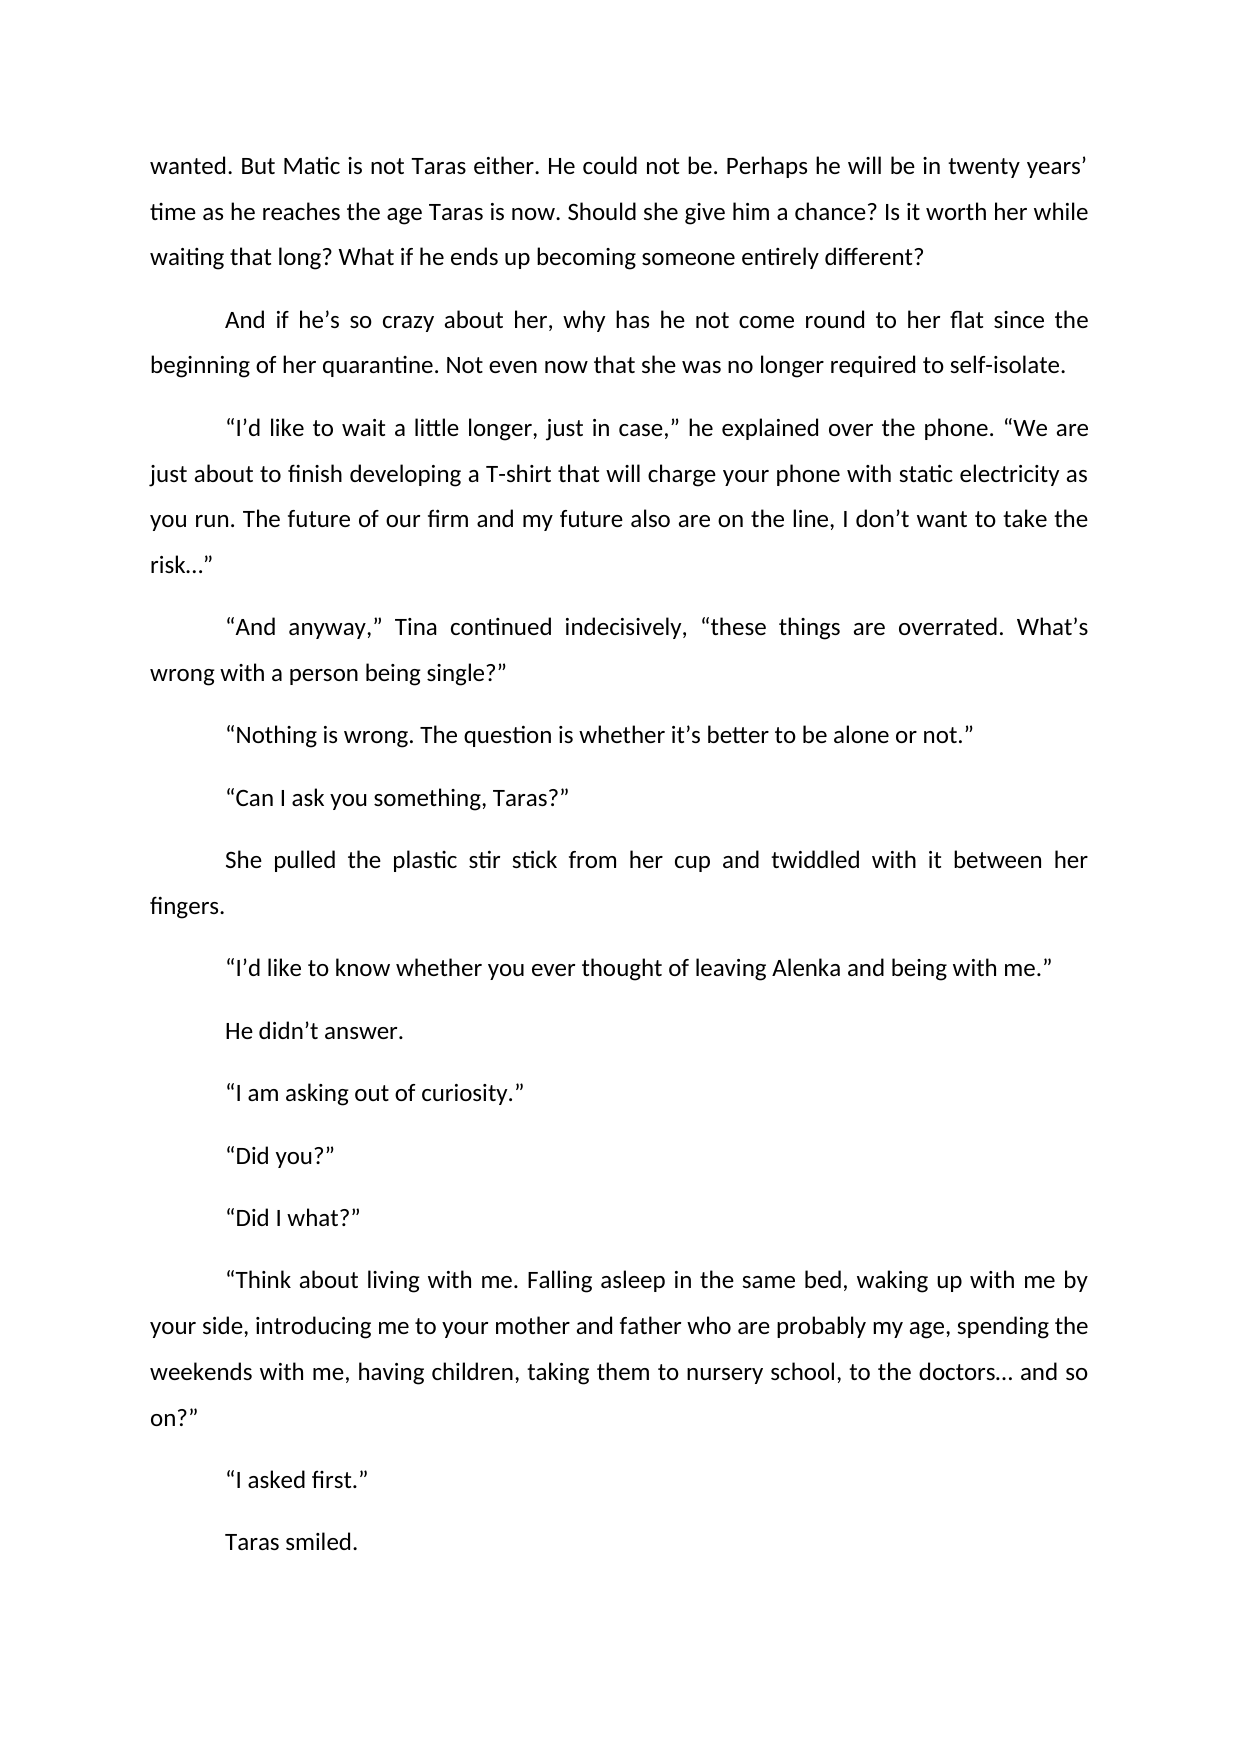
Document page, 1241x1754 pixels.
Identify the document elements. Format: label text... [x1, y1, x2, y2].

text “I’d like to wait a little longer, just in case,” he explained over the phone. “We are just about to finish developing a T-shirt that will charge your phone with static electricity as you run. The future of our firm and my future also are on the line, I don’t want to take the risk…” [150, 412, 1090, 580]
text “I asked first.” [150, 1464, 1090, 1495]
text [150, 150, 1090, 272]
text “I’d like to know whether you ever thought of leaving Alenka and being with me.” [150, 953, 1090, 983]
text And if he’s so crazy about her, why has he not come round to her flat since the beginning of her quarantine. Not even now that she was no longer required to self-isolate. [150, 304, 1090, 380]
text She pulled the plastic stir stick from her cup and twiddled with it between her fingers. [150, 844, 1090, 921]
text “Think about living with me. Falling asleep in the same bed, waking up with me by your side, introducing me to your mother and father who are probably my age, spending the weekends with me, having children, taking them to nursery school, to the doctors… and so on?” [150, 1264, 1090, 1432]
text “I am asking out of curiosity.” [150, 1077, 1090, 1108]
text He didn’t answer. [150, 1015, 1090, 1046]
text “Did you?” [150, 1140, 1090, 1170]
text “Nothing is wrong. The question is whether it’s better to be alone or not.” [150, 720, 1090, 750]
text Taras smiled. [150, 1527, 1090, 1557]
text “Did I what?” [150, 1202, 1090, 1233]
text “And anyway,” Tina continued indecisively, “these things are overrated. What’s wrong with a person being single?” [150, 612, 1090, 688]
text “Can I ask you something, Taras?” [150, 782, 1090, 813]
